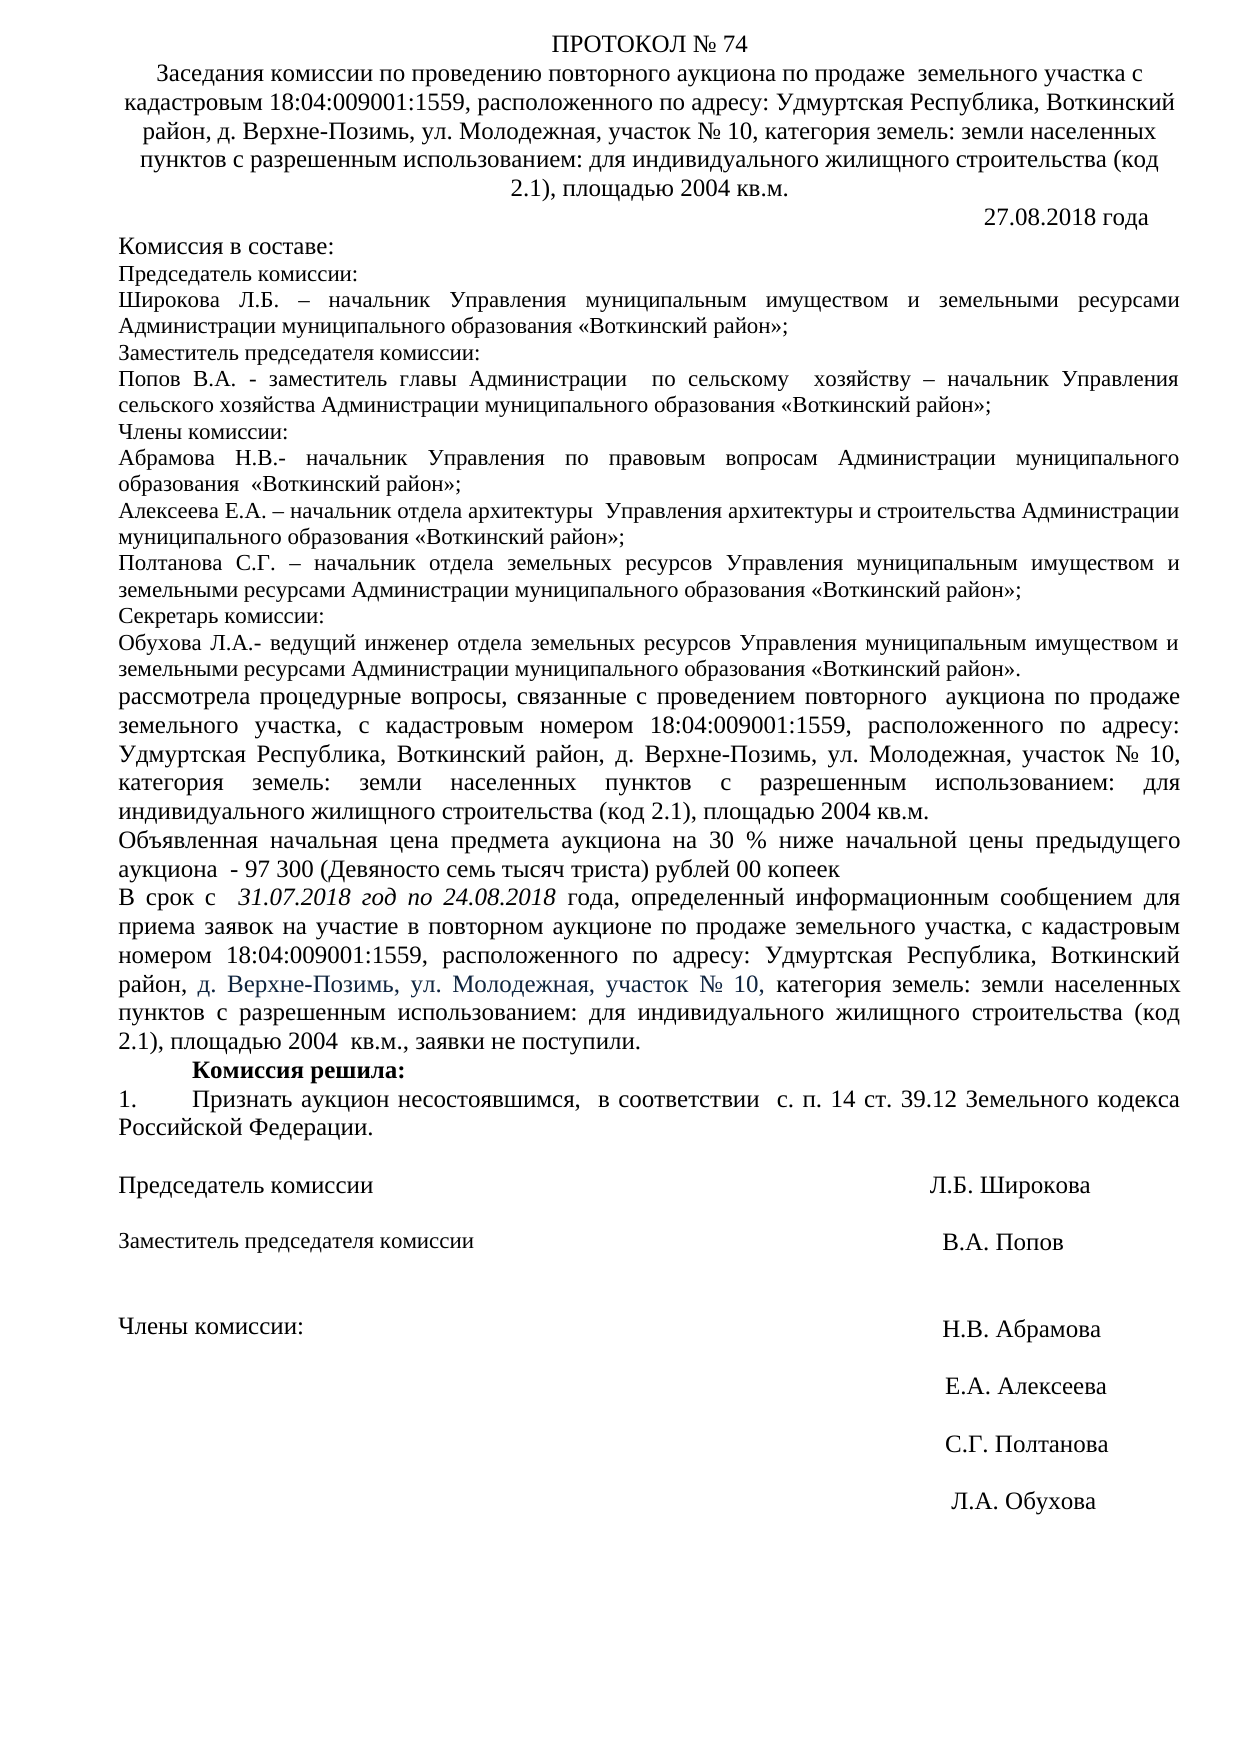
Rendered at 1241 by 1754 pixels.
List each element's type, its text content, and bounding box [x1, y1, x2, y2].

table_header Л.Б. Широкова В.А. Попов Н.В. Абрамова Е.А. Алексеева С.Г. Полтанова Л.А. Обухова [650, 1170, 1192, 1572]
table_header Председатель комиссии Заместитель председателя комиссии Члены комиссии: [107, 1170, 649, 1572]
text Алексеева Е.А. – начальник отдела архитектуры Управления архитектуры и строительства Администрации муниципального образования «Воткинский район»; [118, 497, 1181, 549]
text рассмотрела процедурные вопросы, связанные с проведением повторного аукциона по продаже земельного участка, с кадастровым номером 18:04:009001:1559, расположенного по адресу: Удмуртская Республика, Воткинский район, д. Верхне-Позимь, ул. Молодежная, участок № 10, категория земель: земли населенных пунктов с разрешенным использованием: для индивидуального жилищного строительства (код 2.1), площадью 2004 кв.м. [118, 681, 1181, 825]
text Комиссия в составе: [118, 231, 1181, 259]
text Обухова Л.А.- ведущий инженер отдела земельных ресурсов Управления муниципальным имуществом и земельными ресурсами Администрации муниципального образования «Воткинский район». [118, 628, 1181, 681]
list Признать аукцион несостоявшимся, в соответствии с. п. 14 ст. 39.12 Земельного кодекса Российской Федерации. [118, 1084, 1181, 1141]
text Абрамова Н.В.- начальник Управления по правовым вопросам Администрации муниципального образования «Воткинский район»; [118, 444, 1181, 497]
text Секретарь комиссии: [118, 602, 1181, 628]
text Широкова Л.Б. – начальник Управления муниципальным имуществом и земельными ресурсами Администрации муниципального образования «Воткинский район»; [118, 286, 1181, 339]
text Члены комиссии: [118, 418, 1181, 444]
text Председатель комиссии: [118, 259, 1181, 286]
text Заседания комиссии по проведению повторного аукциона по продаже земельного участка с кадастровым 18:04:009001:1559, расположенного по адресу: Удмуртская Республика, Воткинский район, д. Верхне-Позимь, ул. Молодежная, участок № 10, категория земель: земли населенных пунктов с разрешенным использованием: для индивидуального жилищного строительства (код 2.1), площадью 2004 кв.м. [118, 58, 1181, 202]
text Объявленная начальная цена предмета аукциона на 30 % ниже начальной цены предыдущего аукциона - 97 300 (Девяносто семь тысяч триста) рублей 00 копеек [118, 825, 1181, 882]
text Полтанова С.Г. – начальник отдела земельных ресурсов Управления муниципальным имуществом и земельными ресурсами Администрации муниципального образования «Воткинский район»; [118, 549, 1181, 602]
text Попов В.А. - заместитель главы Администрации по сельскому хозяйству – начальник Управления сельского хозяйства Администрации муниципального образования «Воткинский район»; [118, 365, 1181, 418]
text В срок с 31.07.2018 год по 24.08.2018 года, определенный информационным сообщением для приема заявок на участие в повторном аукционе по продаже земельного участка, с кадастровым номером 18:04:009001:1559, расположенного по адресу: Удмуртская Республика, Воткинский район, д. Верхне-Позимь, ул. Молодежная, участок № 10, категория земель: земли населенных пунктов с разрешенным использованием: для индивидуального жилищного строительства (код 2.1), площадью 2004 кв.м., заявки не поступили. [118, 882, 1181, 1055]
text Заместитель председателя комиссии: [118, 339, 1181, 365]
text ПРОТОКОЛ № 74 [118, 29, 1181, 58]
text 27.08.2018 года [118, 202, 1181, 231]
text Комиссия решила: [118, 1055, 1181, 1084]
